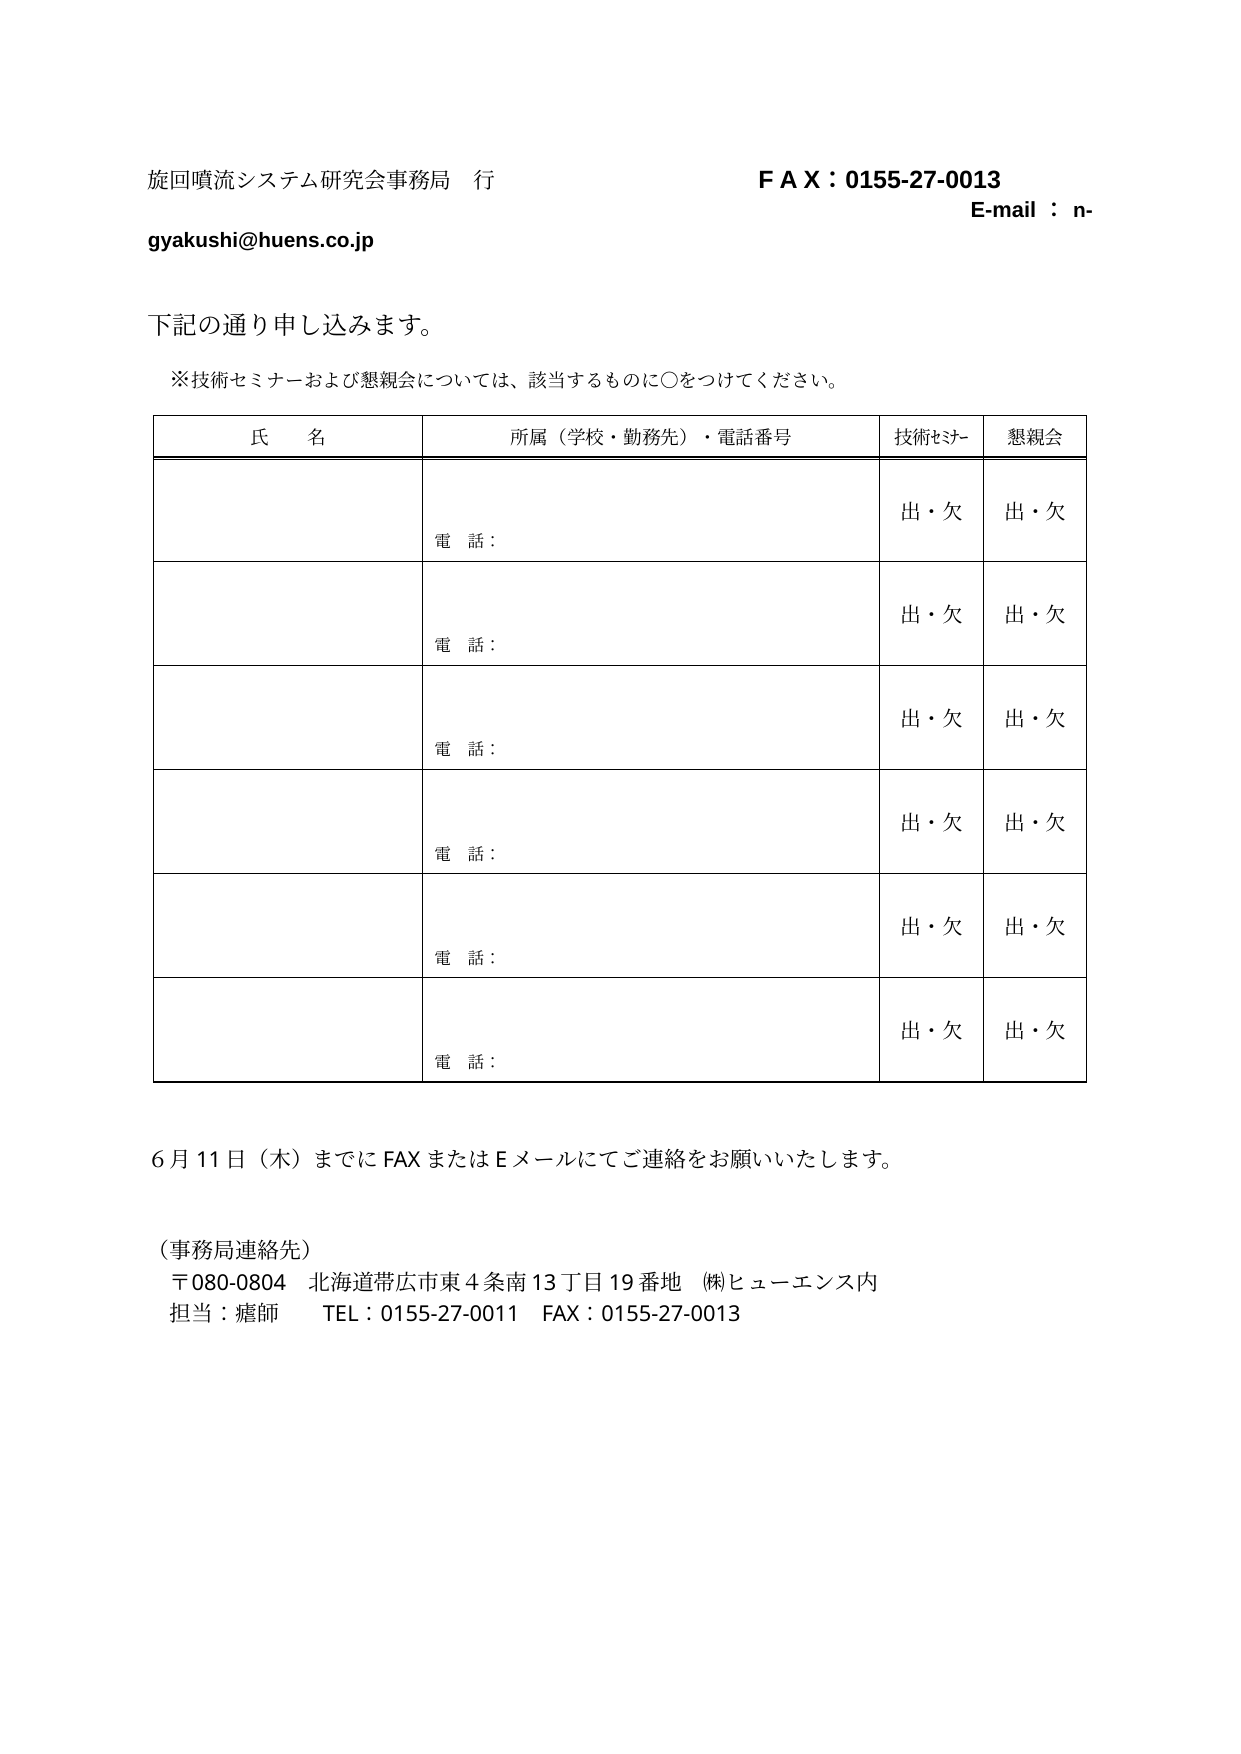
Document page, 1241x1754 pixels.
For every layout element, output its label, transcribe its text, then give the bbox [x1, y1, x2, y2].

table_cell 出・欠 [984, 562, 1086, 665]
table_cell [423, 978, 879, 1040]
table_cell 出・欠 [880, 770, 983, 873]
table_cell [423, 770, 879, 831]
text 下記の通り申し込みます。 [148, 311, 1005, 340]
table_cell 出・欠 [984, 460, 1086, 561]
text 旋回噴流システム研究会事務局 行 F A X：0155-27-0013 [148, 165, 1092, 194]
table_cell 出・欠 [880, 978, 983, 1081]
table_cell [154, 666, 422, 769]
table_header 所属（学校・勤務先）・電話番号 [423, 416, 879, 456]
text （事務局連絡先） [148, 1233, 1005, 1265]
table_cell [423, 562, 879, 623]
table_cell [423, 874, 879, 936]
table_cell 電 話： [423, 727, 879, 769]
table_cell [154, 460, 422, 561]
table_cell 出・欠 [984, 978, 1086, 1081]
table_cell 電 話： [423, 831, 879, 873]
table_cell 電 話： [423, 1040, 879, 1081]
text 〒080-0804 北海道帯広市東４条南13丁目19番地 ㈱ヒューエンス内 担当：瘧師 TEL：0155-27-0011 FAX：0155-27-0013 [169, 1265, 1005, 1328]
table_cell [154, 874, 422, 977]
table_cell 出・欠 [984, 666, 1086, 769]
table_cell [154, 562, 422, 665]
table_cell 出・欠 [880, 460, 983, 561]
table_cell [154, 770, 422, 873]
text ※技術セミナーおよび懇親会については、該当するものに○をつけてください。 [148, 369, 1005, 392]
table_header 氏 名 [154, 416, 422, 456]
table_header 技術ｾﾐﾅｰ [880, 416, 983, 456]
table_cell 電 話： [423, 519, 879, 561]
table_cell 出・欠 [984, 874, 1086, 977]
table_cell 出・欠 [984, 770, 1086, 873]
table_cell 出・欠 [880, 562, 983, 665]
text ６月11日（木）までにFAXまたはEメールにてご連絡をお願いいたします。 [148, 1142, 1005, 1174]
text E-mail：n-gyakushi@huens.co.jp [148, 194, 1092, 253]
table_cell 電 話： [423, 936, 879, 977]
table_cell 電 話： [423, 623, 879, 665]
table_cell [154, 978, 422, 1081]
table_cell 出・欠 [880, 666, 983, 769]
table_cell [423, 666, 879, 727]
table_cell [423, 460, 879, 519]
table_header 懇親会 [984, 416, 1086, 456]
table_cell 出・欠 [880, 874, 983, 977]
